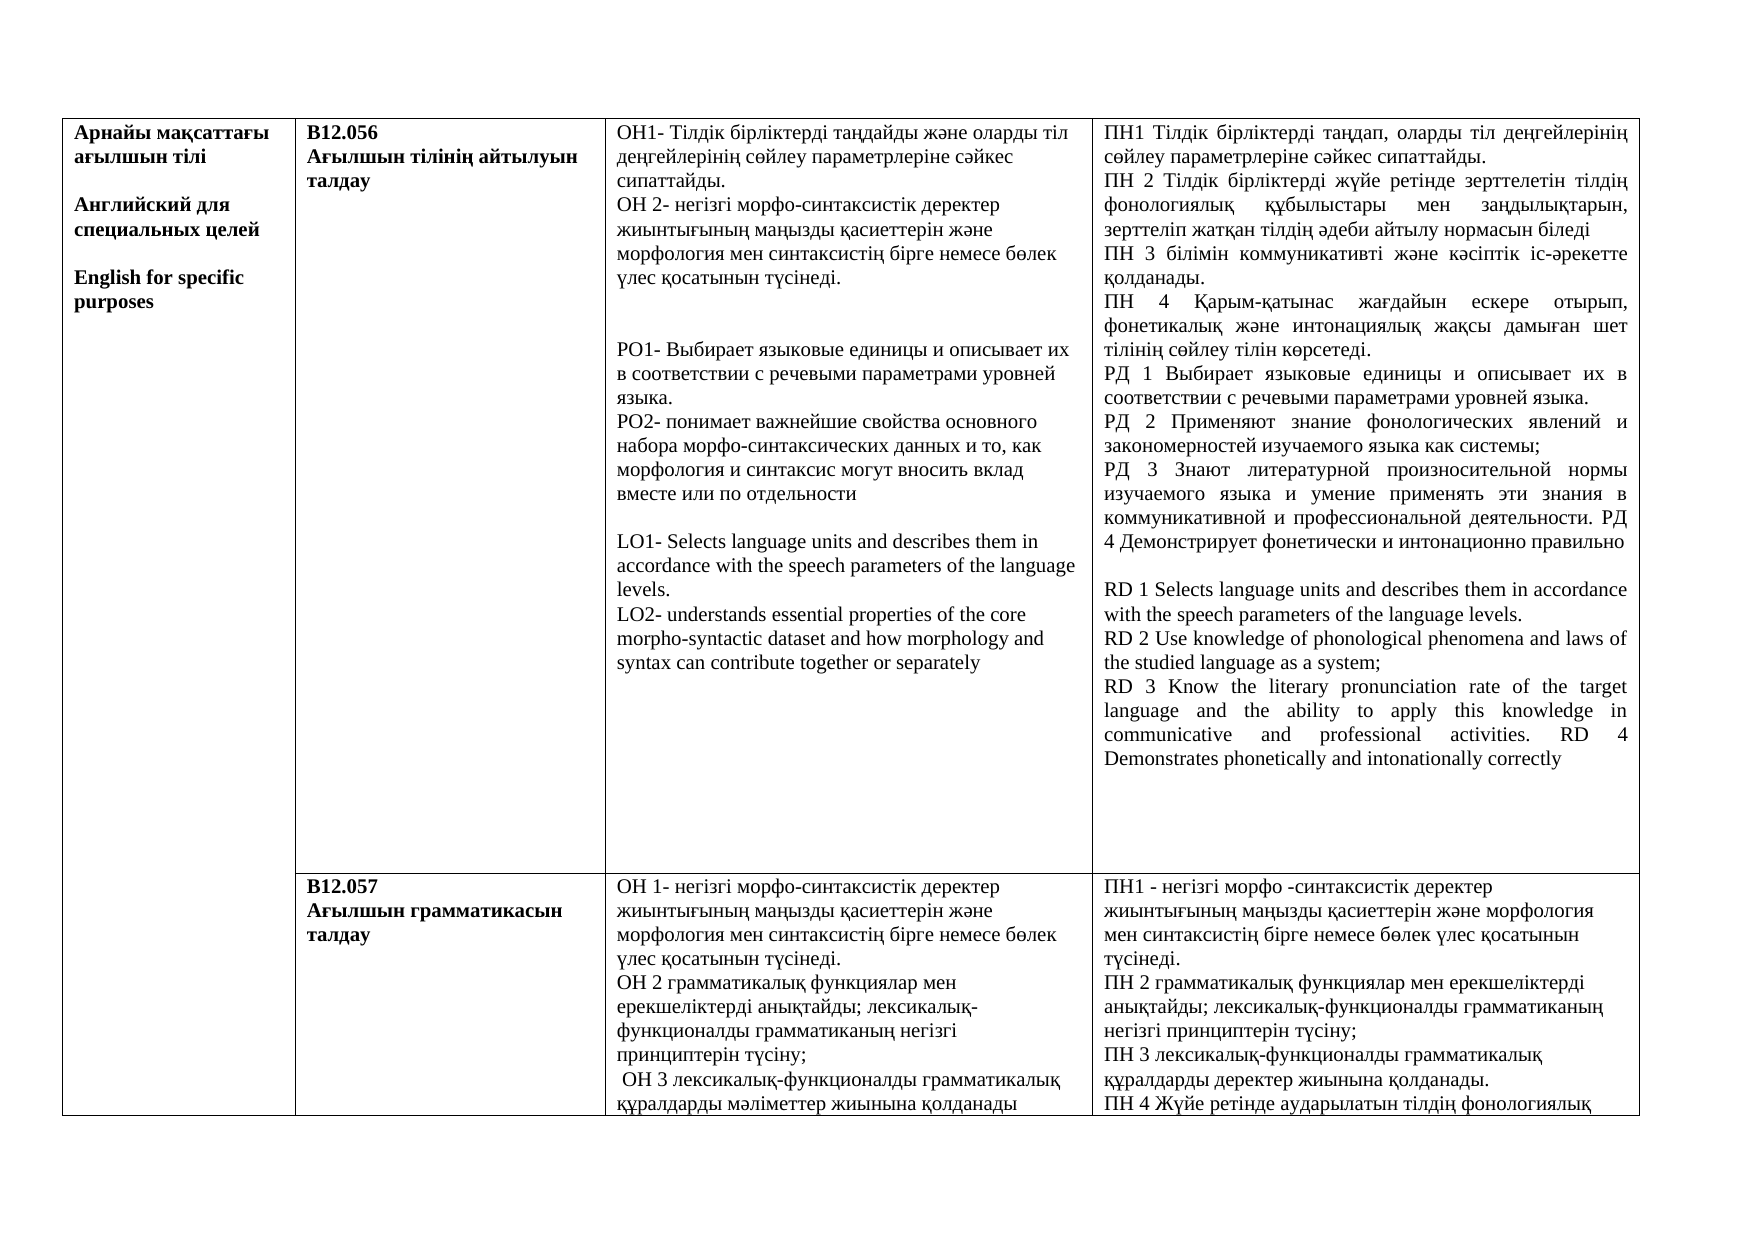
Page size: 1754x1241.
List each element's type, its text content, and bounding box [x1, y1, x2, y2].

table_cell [1093, 874, 1639, 1114]
table_cell ОН1- Тілдік бірліктерді таңдайды және оларды тіл деңгейлерінің сөйлеу параметрлеріне сәйкес сипаттайды. ОН 2- негізгі морфо-синтаксистік деректер жиынтығының маңызды қасиеттерін және морфология мен синтаксистің бірге немесе бөлек үлес қосатынын түсінеді. РО1- Выбирает языковые единицы и описывает их в соответствии с речевыми параметрами уровней языка. РО2- понимает важнейшие свойства основного набора морфо-синтаксических данных и то, как морфология и синтаксис могут вносить вклад вместе или по отдельности LO1- Selects language units and describes them in accordance with the speech parameters of the language levels. LO2- understands essential properties of the core morpho-syntactic dataset and how morphology and syntax can contribute together or separately [606, 119, 1092, 873]
table_cell ПН1 Тілдік бірліктерді таңдап, оларды тіл деңгейлерінің сөйлеу параметрлеріне сәйкес сипаттайды. ПН 2 Тілдік бірліктерді жүйе ретінде зерттелетін тілдің фонологиялық құбылыстары мен заңдылықтарын, зерттеліп жатқан тілдің әдеби айтылу нормасын біледі ПН 3 білімін коммуникативті және кәсіптік іс-әрекетте қолданады. ПН 4 Қарым-қатынас жағдайын ескере отырып, фонетикалық және интонациялық жақсы дамыған шет тілінің сөйлеу тілін көрсетеді. РД 1 Выбирает языковые единицы и описывает их в соответствии с речевыми параметрами уровней языка. РД 2 Применяют знание фонологических явлений и закономерностей изучаемого языка как системы; РД 3 Знают литературной произносительной нормы изучаемого языка и умение применять эти знания в коммуникативной и профессиональной деятельности. РД 4 Демонстрирует фонетически и интонационно правильно RD 1 Selects language units and describes them in accordance with the speech parameters of the language levels. RD 2 Use knowledge of phonological phenomena and laws of the studied language as a system; RD 3 Know the literary pronunciation rate of the target language and the ability to apply this knowledge in communicative and professional activities. RD 4 Demonstrates phonetically and intonationally correctly [1093, 119, 1639, 873]
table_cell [296, 874, 605, 1114]
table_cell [606, 874, 1092, 1114]
table_cell В12.056 Ағылшын тілінің айтылуын талдау [296, 119, 605, 873]
table_cell Арнайы мақсаттағы ағылшын тілі Английский для специальных целей English for specific purposes [63, 119, 295, 1114]
